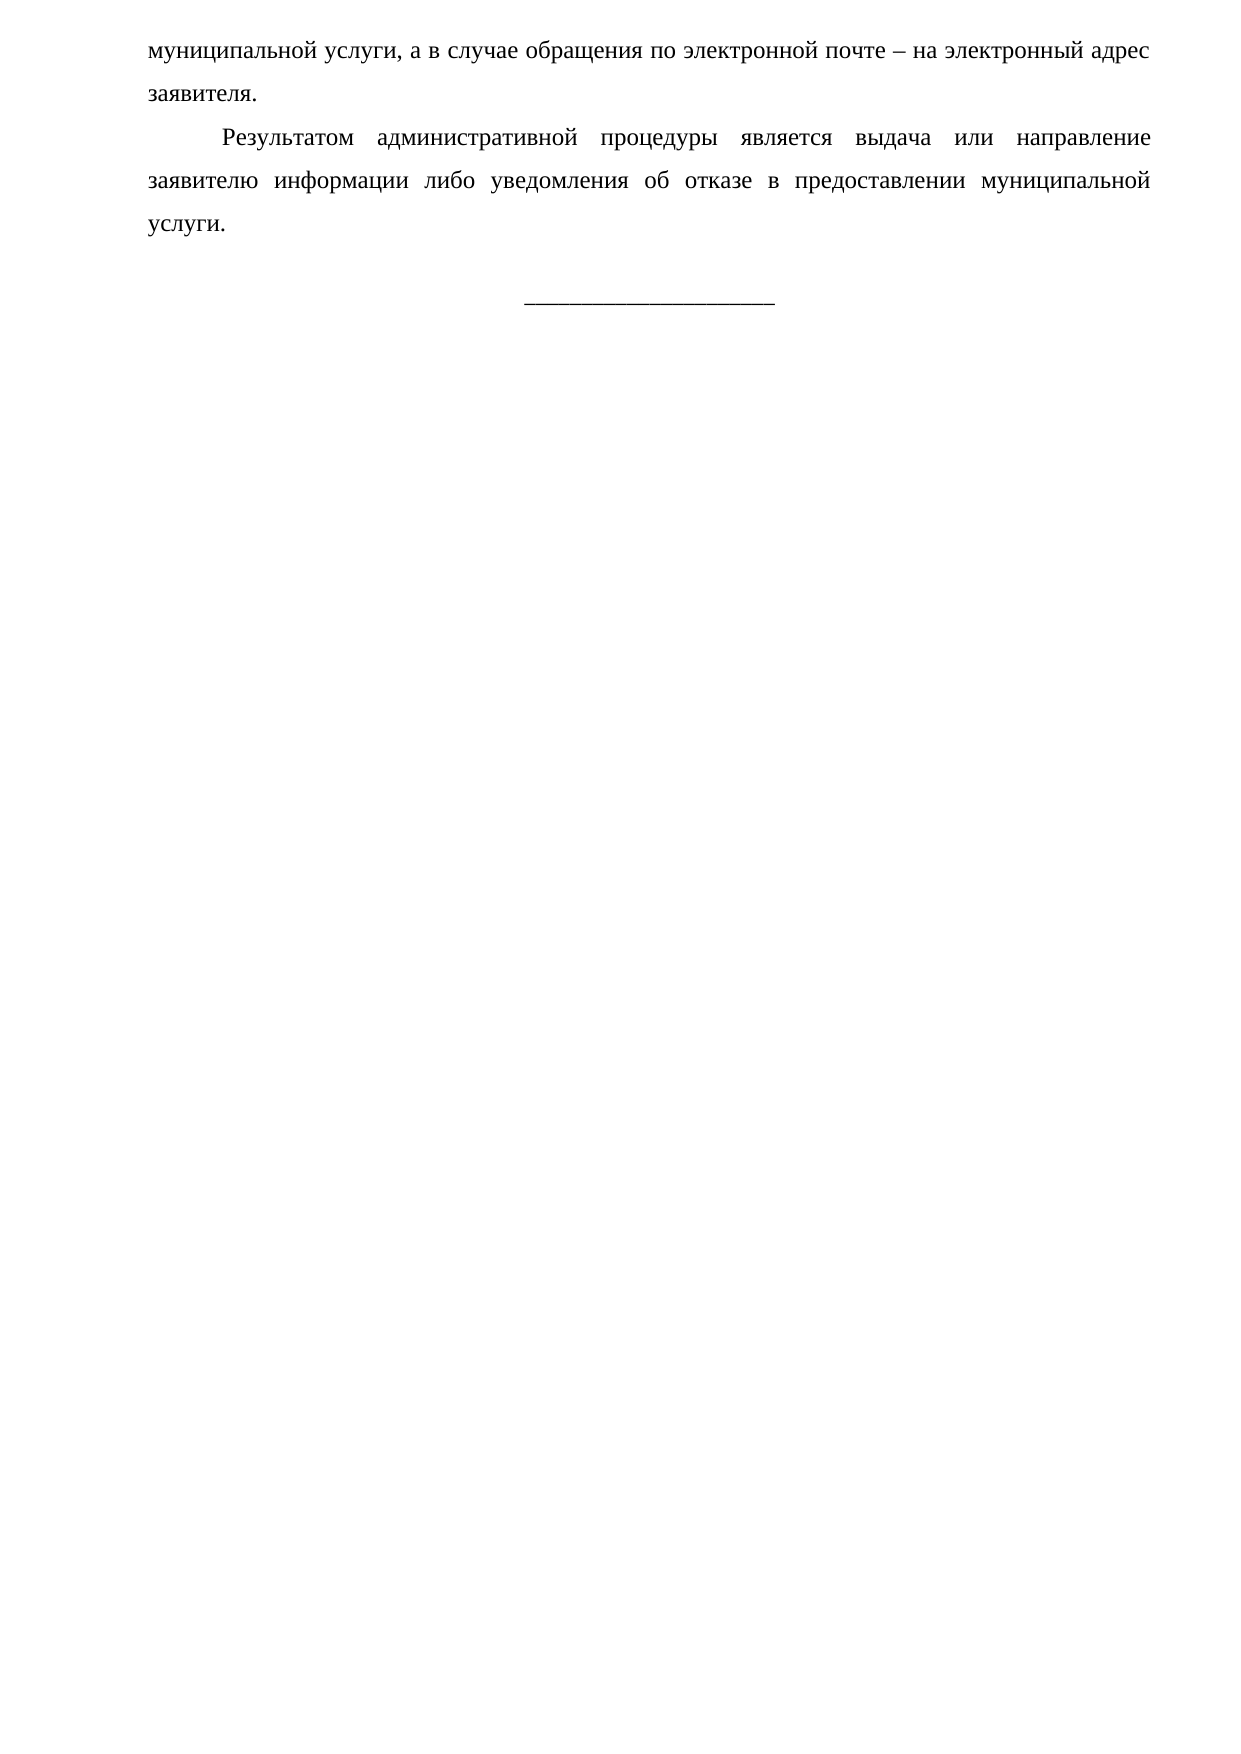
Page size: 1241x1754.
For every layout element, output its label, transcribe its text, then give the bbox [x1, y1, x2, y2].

text ______________________ [148, 280, 1152, 308]
text Результатом административной процедуры является выдача или направление заявителю информации либо уведомления об отказе в предоставлении муниципальной услуги. [148, 122, 1152, 237]
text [148, 35, 1152, 107]
